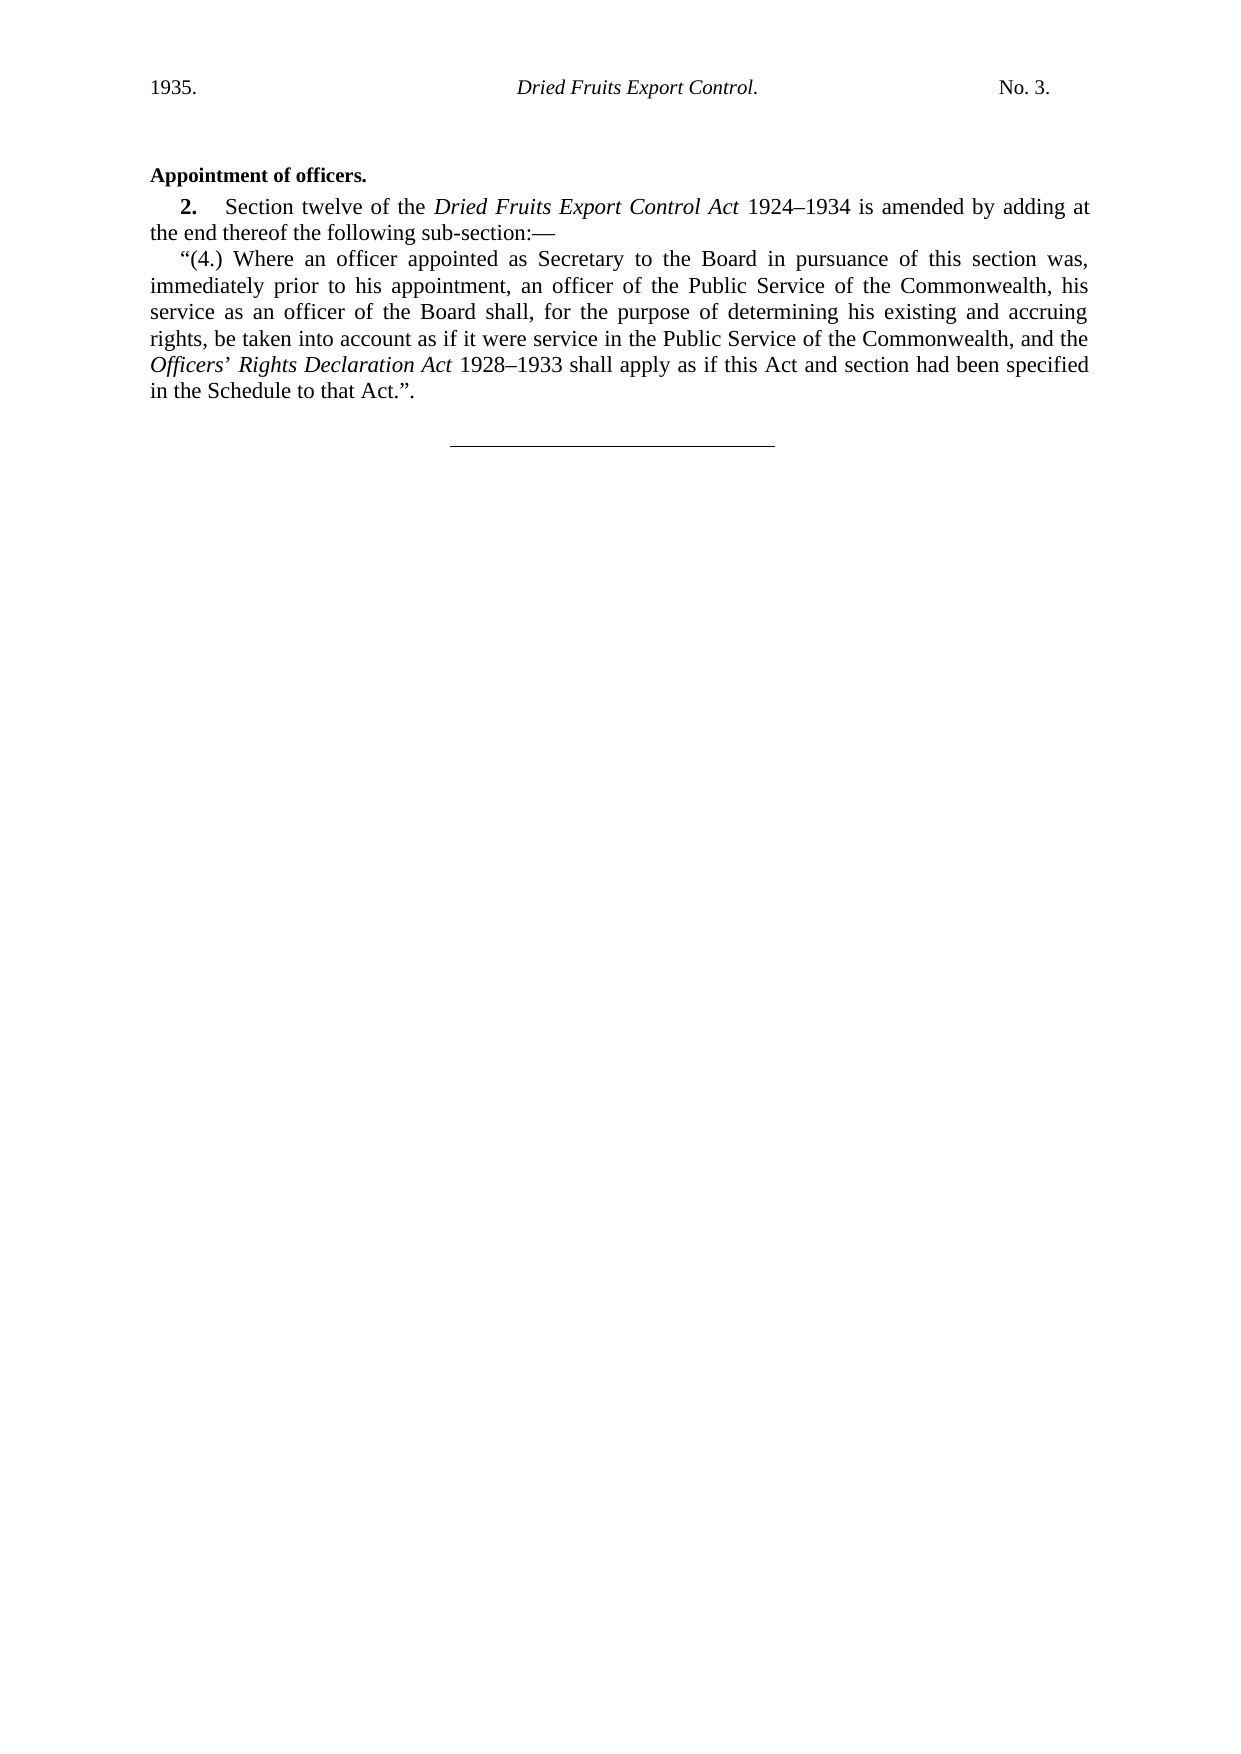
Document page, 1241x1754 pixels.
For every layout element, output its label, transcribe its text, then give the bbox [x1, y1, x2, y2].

text 2. Section twelve of the Dried Fruits Export Control Act 1924–1934 is amended by adding at the end thereof the following sub-section:— [150, 193, 1090, 246]
text Appointment of officers. [150, 162, 1090, 187]
text “(4.) Where an officer appointed as Secretary to the Board in pursuance of this section was, immediately prior to his appointment, an officer of the Public Service of the Commonwealth, his service as an officer of the Board shall, for the purpose of determining his existing and accruing rights, be taken into account as if it were service in the Public Service of the Commonwealth, and the Officers’ Rights Declaration Act 1928–1933 shall apply as if this Act and section had been specified in the Schedule to that Act.”. [150, 246, 1090, 404]
